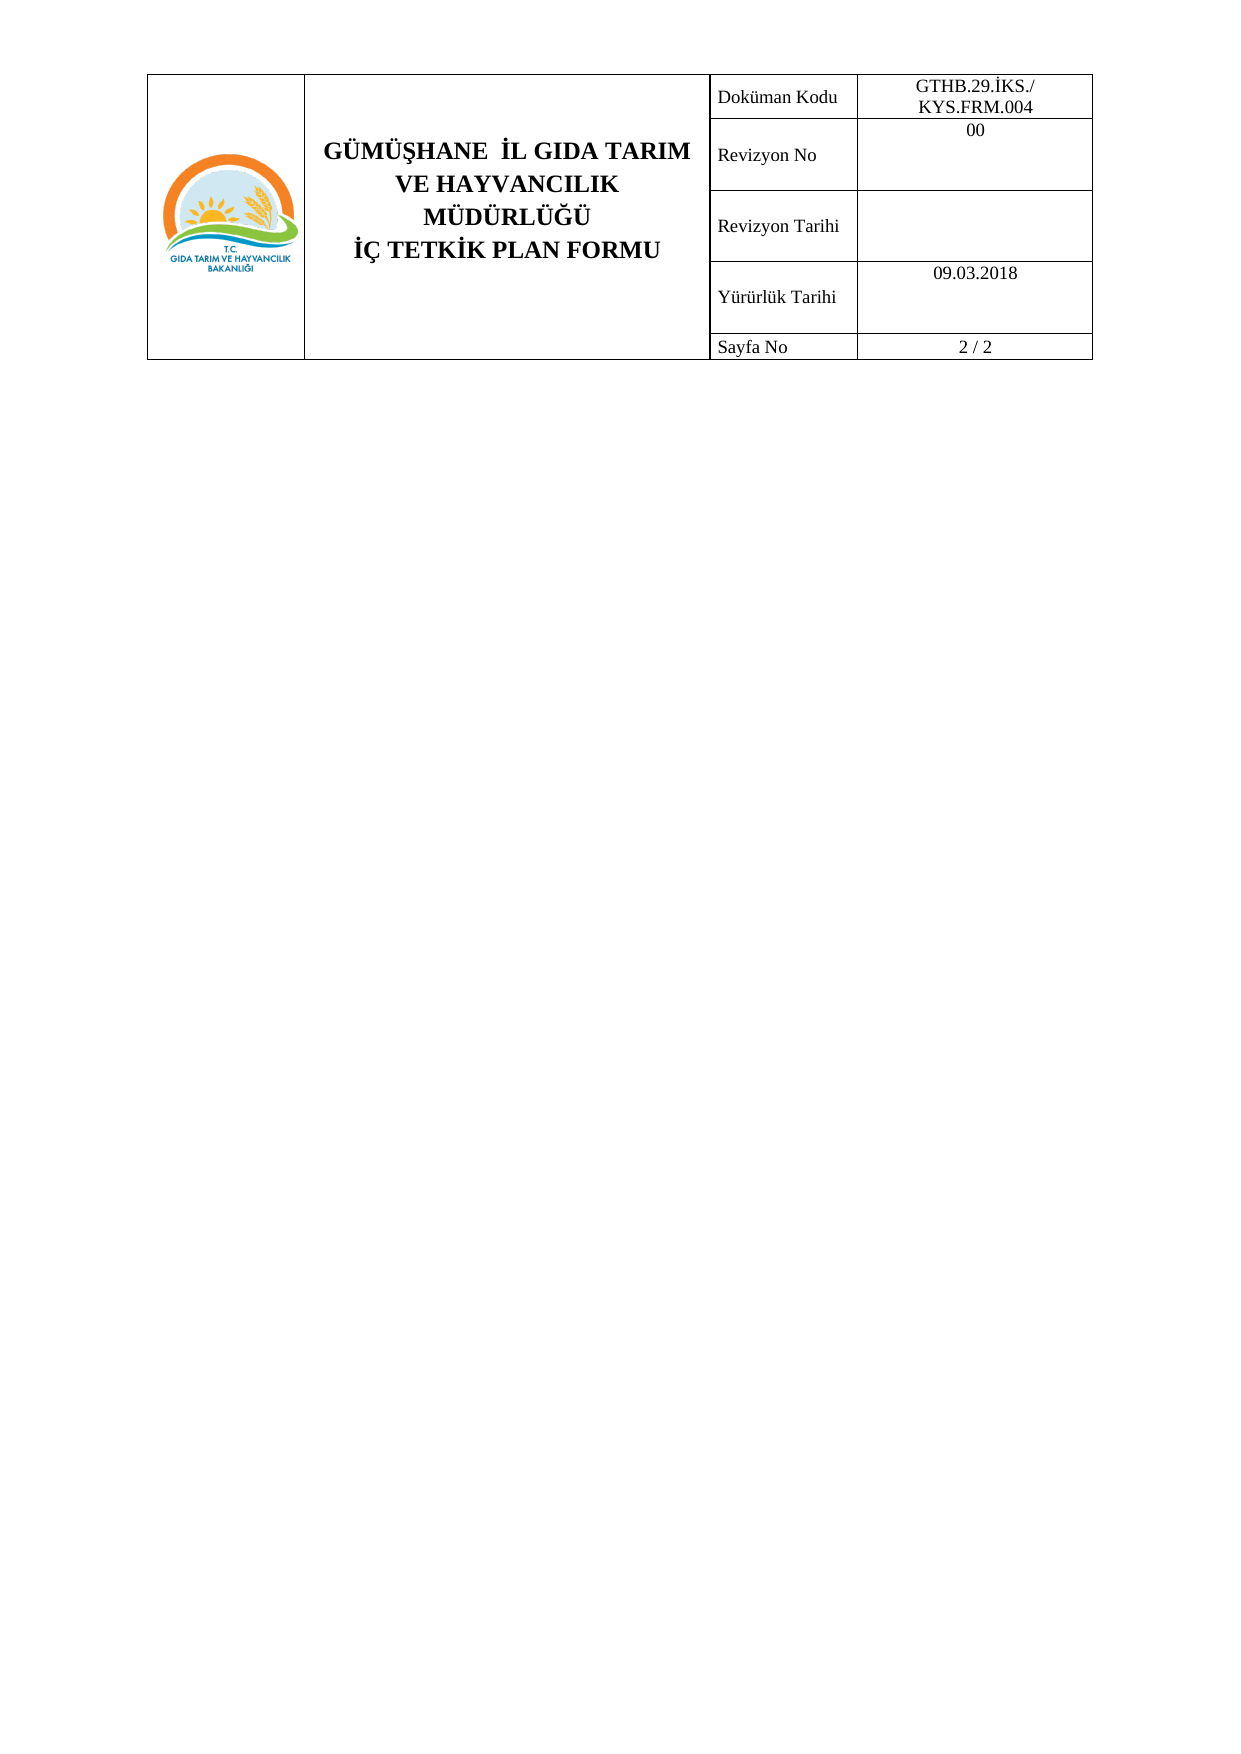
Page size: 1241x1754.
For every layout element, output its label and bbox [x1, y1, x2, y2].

picture [155, 140, 305, 286]
